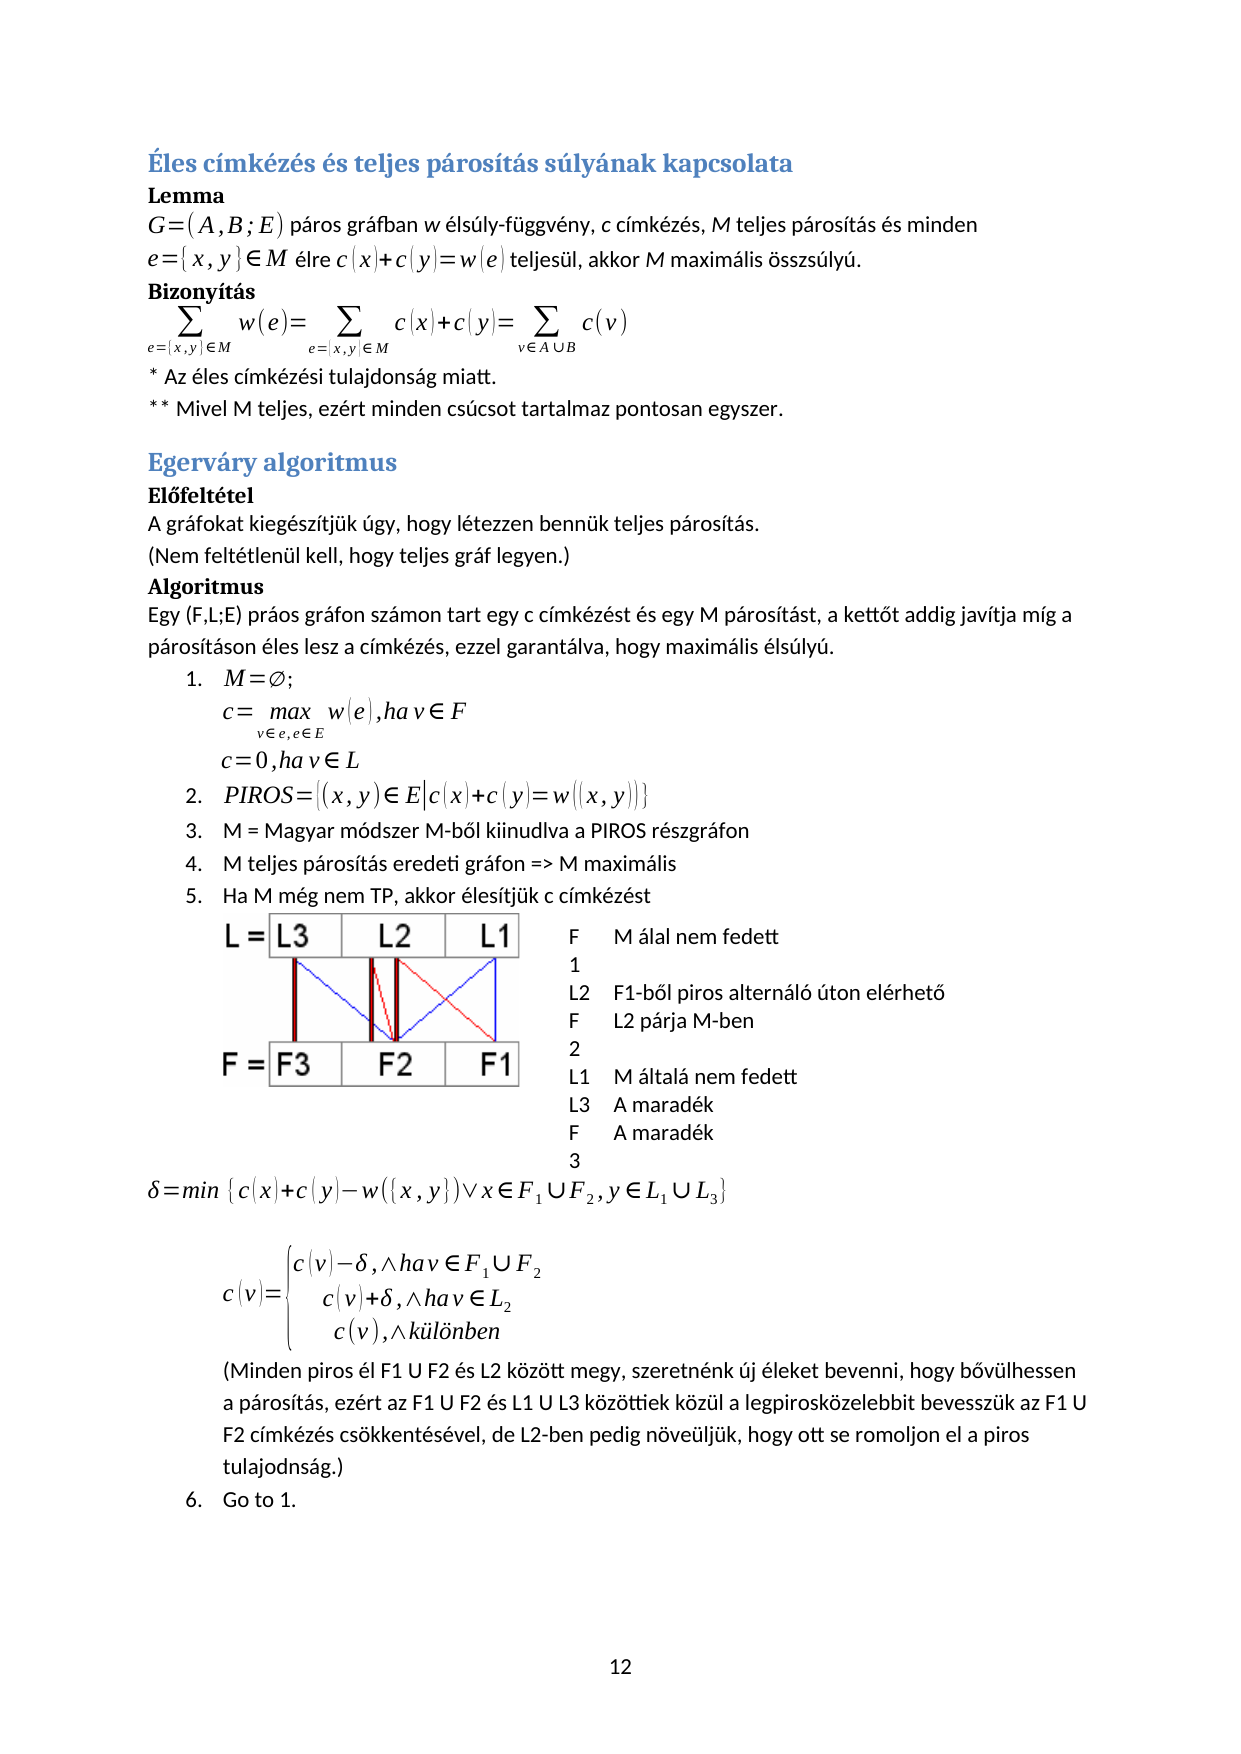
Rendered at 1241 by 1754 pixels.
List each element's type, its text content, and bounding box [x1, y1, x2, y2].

text * Az éles címkézési tulajdonság miatt. [148, 362, 1093, 390]
text ** Mivel M teljes, ezért minden csúcsot tartalmaz pontosan egyszer. [148, 394, 1093, 422]
table_cell L3 [558, 1091, 602, 1118]
table_cell L2 párja M-ben [602, 1006, 1082, 1062]
list M = Magyar módszer M-ből kiinudlva a PIROS részgráfon [185, 817, 1093, 845]
list Go to 1. [185, 1485, 1093, 1513]
table_cell A maradék [602, 1091, 1082, 1118]
text (Nem feltétlenül kell, hogy teljes gráf legyen.) [148, 541, 1093, 569]
table_header F1 [558, 923, 602, 978]
table_cell F1-ből piros alternáló úton elérhető [602, 979, 1082, 1006]
table_cell F3 [558, 1119, 602, 1174]
text A gráfokat kiegészítjük úgy, hogy létezzen bennük teljes párosítás. [148, 509, 1093, 537]
table_cell L2 [558, 979, 602, 1006]
table_header M álal nem fedett [602, 923, 1082, 978]
subtitle Lemma [148, 183, 1093, 210]
picture [222, 913, 520, 1087]
subtitle Egerváry algoritmus [148, 447, 1093, 478]
table_cell F2 [558, 1006, 602, 1062]
subtitle Algoritmus [148, 573, 1093, 600]
text páros gráfban w élsúly-függvény, c címkézés, M teljes párosítás és minden élre teljesül, akkor M maximális összsúlyú. [148, 210, 1093, 274]
text Egy (F,L;E) práos gráfon számon tart egy c címkézést és egy M párosítást, a kettőt addig javítja míg a párosításon éles lesz a címkézés, ezzel garantálva, hogy maximális élsúlyú. [148, 600, 1093, 660]
subtitle Éles címkézés és teljes párosítás súlyának kapcsolata [148, 148, 1093, 179]
subtitle Bizonyítás [148, 279, 1093, 305]
list ; [185, 664, 1093, 692]
list M teljes párosítás eredeti gráfon => M maximális [185, 849, 1093, 877]
list (Minden piros él F1 U F2 és L2 között megy, szeretnénk új éleket bevenni, hogy bővülhessen a párosítás, ezért az F1 U F2 és L1 U L3 közöttiek közül a legpirosközelebbit bevesszük az F1 U F2 címkézés csökkentésével, de L2-ben pedig növeüljük, hogy ott se romoljon el a piros tulajodnság.) [223, 1356, 1093, 1481]
table_cell A maradék [602, 1119, 1082, 1174]
list Ha M még nem TP, akkor élesítjük c címkézést [185, 881, 1093, 909]
table_cell M általá nem fedett [602, 1063, 1082, 1091]
subtitle Előfeltétel [148, 483, 1093, 509]
table_cell L1 [558, 1063, 602, 1091]
